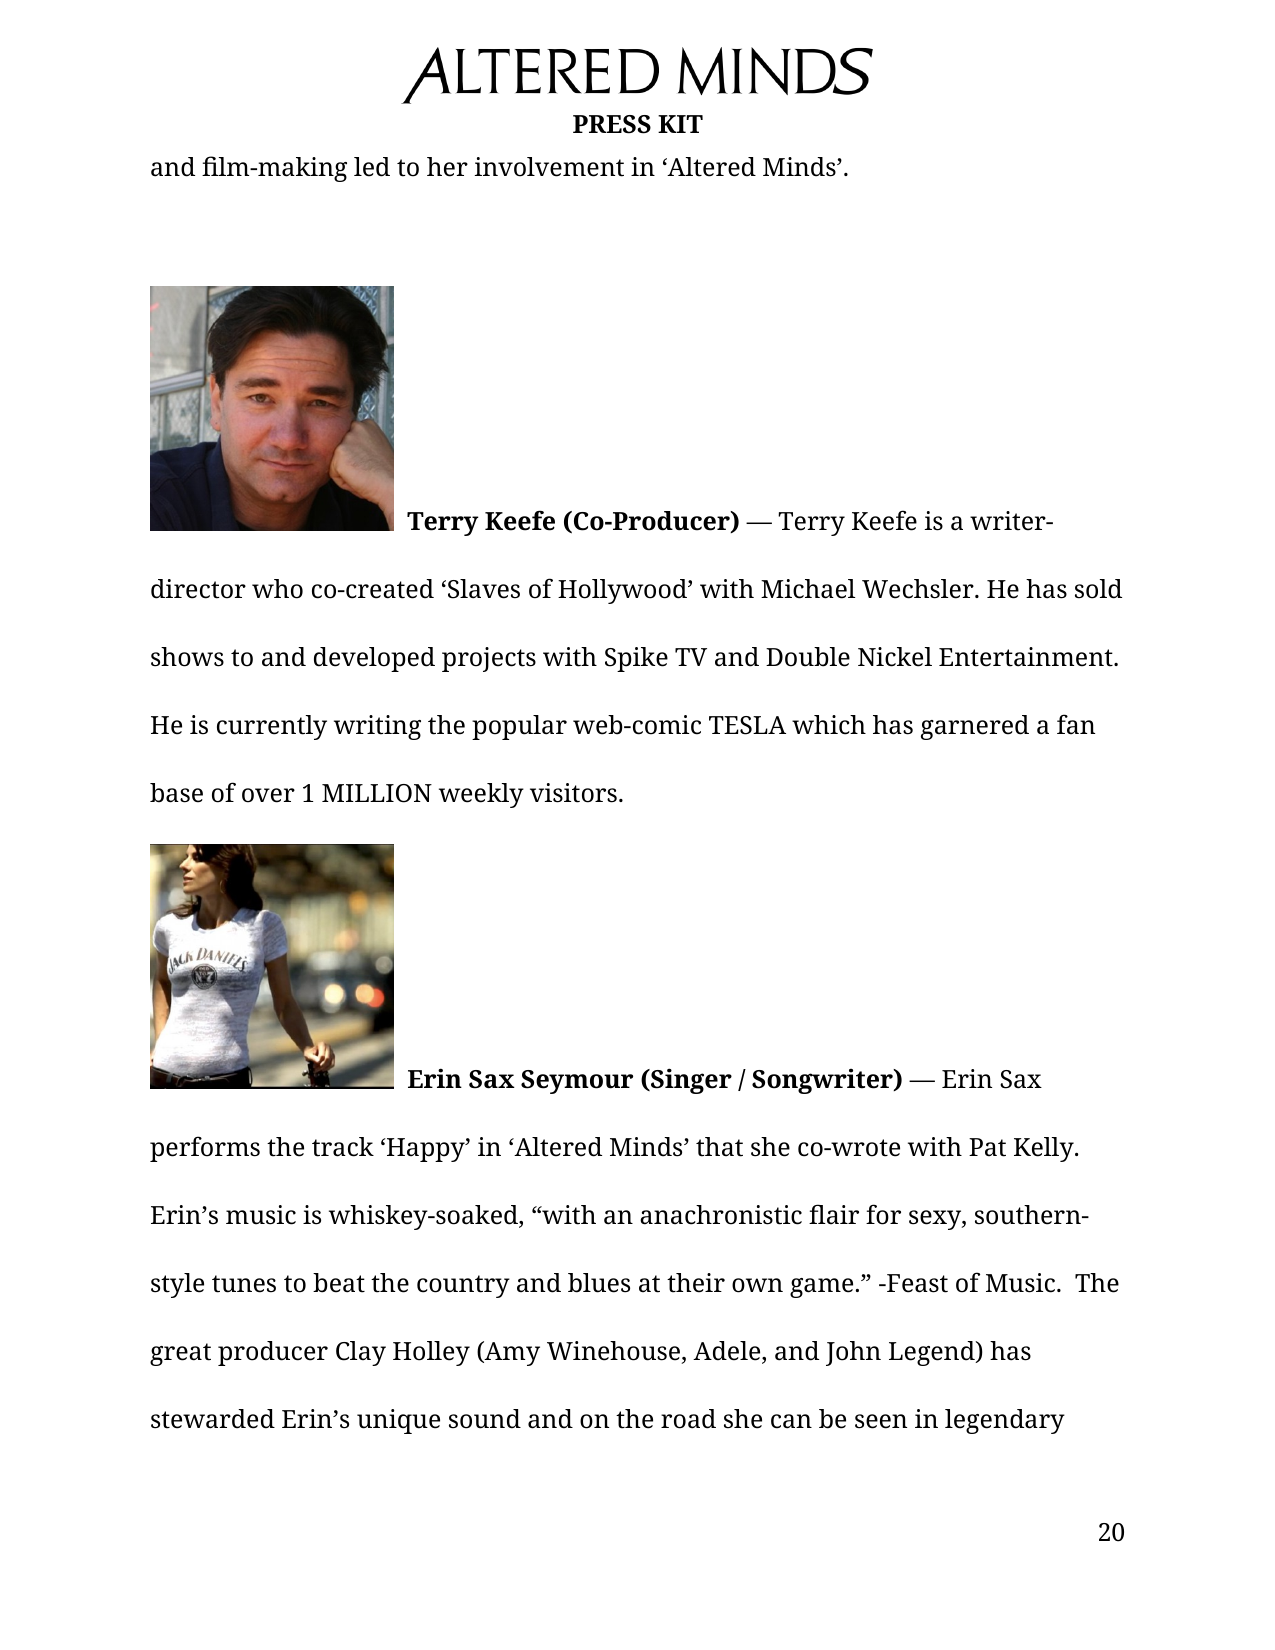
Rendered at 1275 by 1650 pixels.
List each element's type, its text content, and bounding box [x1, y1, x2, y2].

picture [150, 286, 394, 531]
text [150, 844, 1125, 1436]
picture [150, 844, 394, 1089]
text Terry Keefe (Co-Producer) — Terry Keefe is a writer-director who co-created ‘Slaves of Hollywood’ with Michael Wechsler. He has sold shows to and developed projects with Spike TV and Double Nickel Entertainment. He is currently writing the popular web-comic TESLA which has garnered a fan base of over 1 MILLION weekly visitors. [150, 286, 1125, 810]
picture [396, 45, 879, 107]
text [150, 150, 1125, 184]
